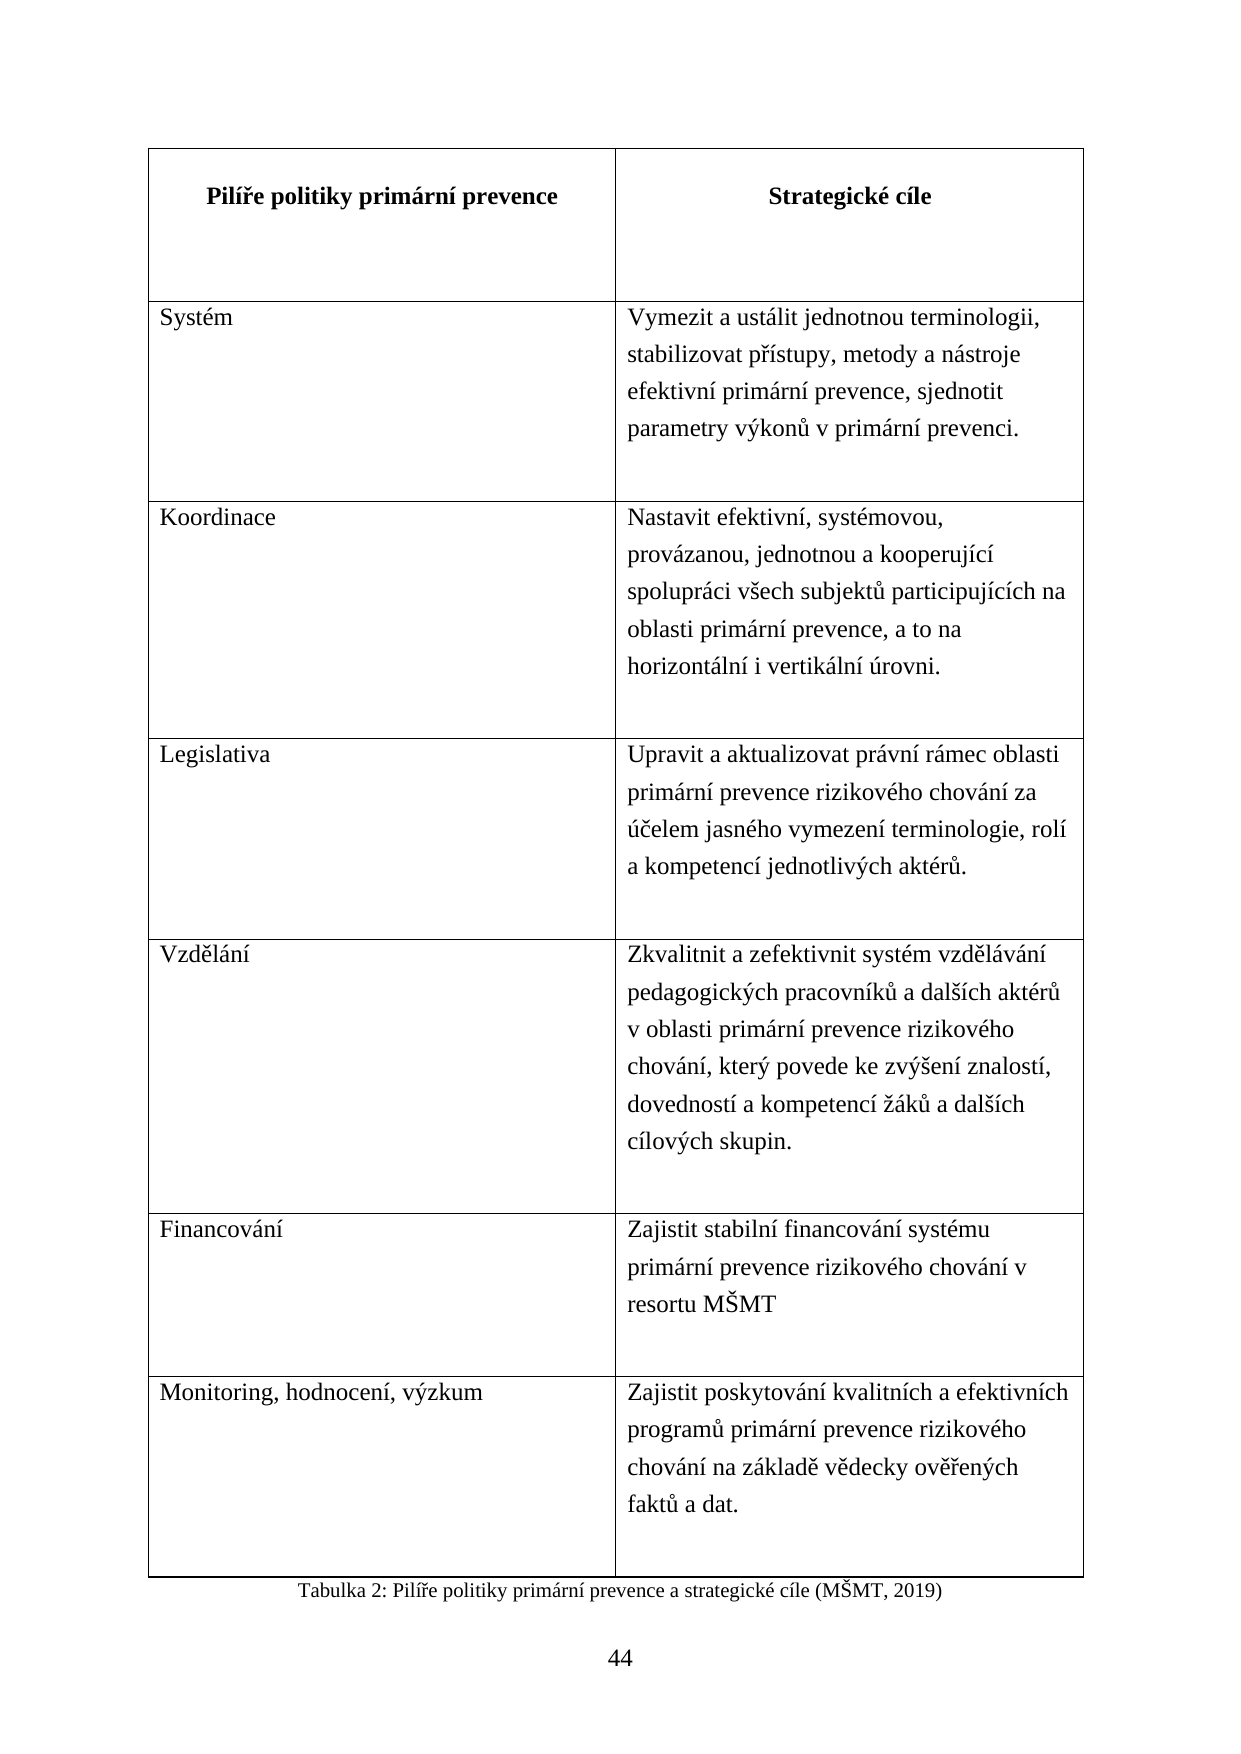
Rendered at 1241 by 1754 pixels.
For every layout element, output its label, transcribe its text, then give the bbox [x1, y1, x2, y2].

table_cell Vymezit a ustálit jednotnou terminologii, stabilizovat přístupy, metody a nástroje efektivní primární prevence, sjednotit parametry výkonů v primární prevenci. [616, 302, 1083, 501]
table_cell Vzdělání [149, 940, 615, 1213]
table_header Strategické cíle [616, 149, 1083, 301]
table_cell Upravit a aktualizovat právní rámec oblasti primární prevence rizikového chování za účelem jasného vymezení terminologie, rolí a kompetencí jednotlivých aktérů. [616, 739, 1083, 938]
table_cell Zkvalitnit a zefektivnit systém vzdělávání pedagogických pracovníků a dalších aktérů v oblasti primární prevence rizikového chování, který povede ke zvýšení znalostí, dovedností a kompetencí žáků a dalších cílových skupin. [616, 940, 1083, 1213]
table_cell Zajistit stabilní financování systému primární prevence rizikového chování v resortu MŠMT [616, 1214, 1083, 1376]
table_cell Monitoring, hodnocení, výzkum [149, 1377, 615, 1576]
table_cell Financování [149, 1214, 615, 1376]
table_cell Zajistit poskytování kvalitních a efektivních programů primární prevence rizikového chování na základě vědecky ověřených faktů a dat. [616, 1377, 1083, 1576]
table_cell Systém [149, 302, 615, 501]
table_cell Legislativa [149, 739, 615, 938]
table_header Pilíře politiky primární prevence [149, 149, 615, 301]
table_cell Nastavit efektivní, systémovou, provázanou, jednotnou a kooperující spolupráci všech subjektů participujících na oblasti primární prevence, a to na horizontální i vertikální úrovni. [616, 502, 1083, 738]
table_cell Koordinace [149, 502, 615, 738]
